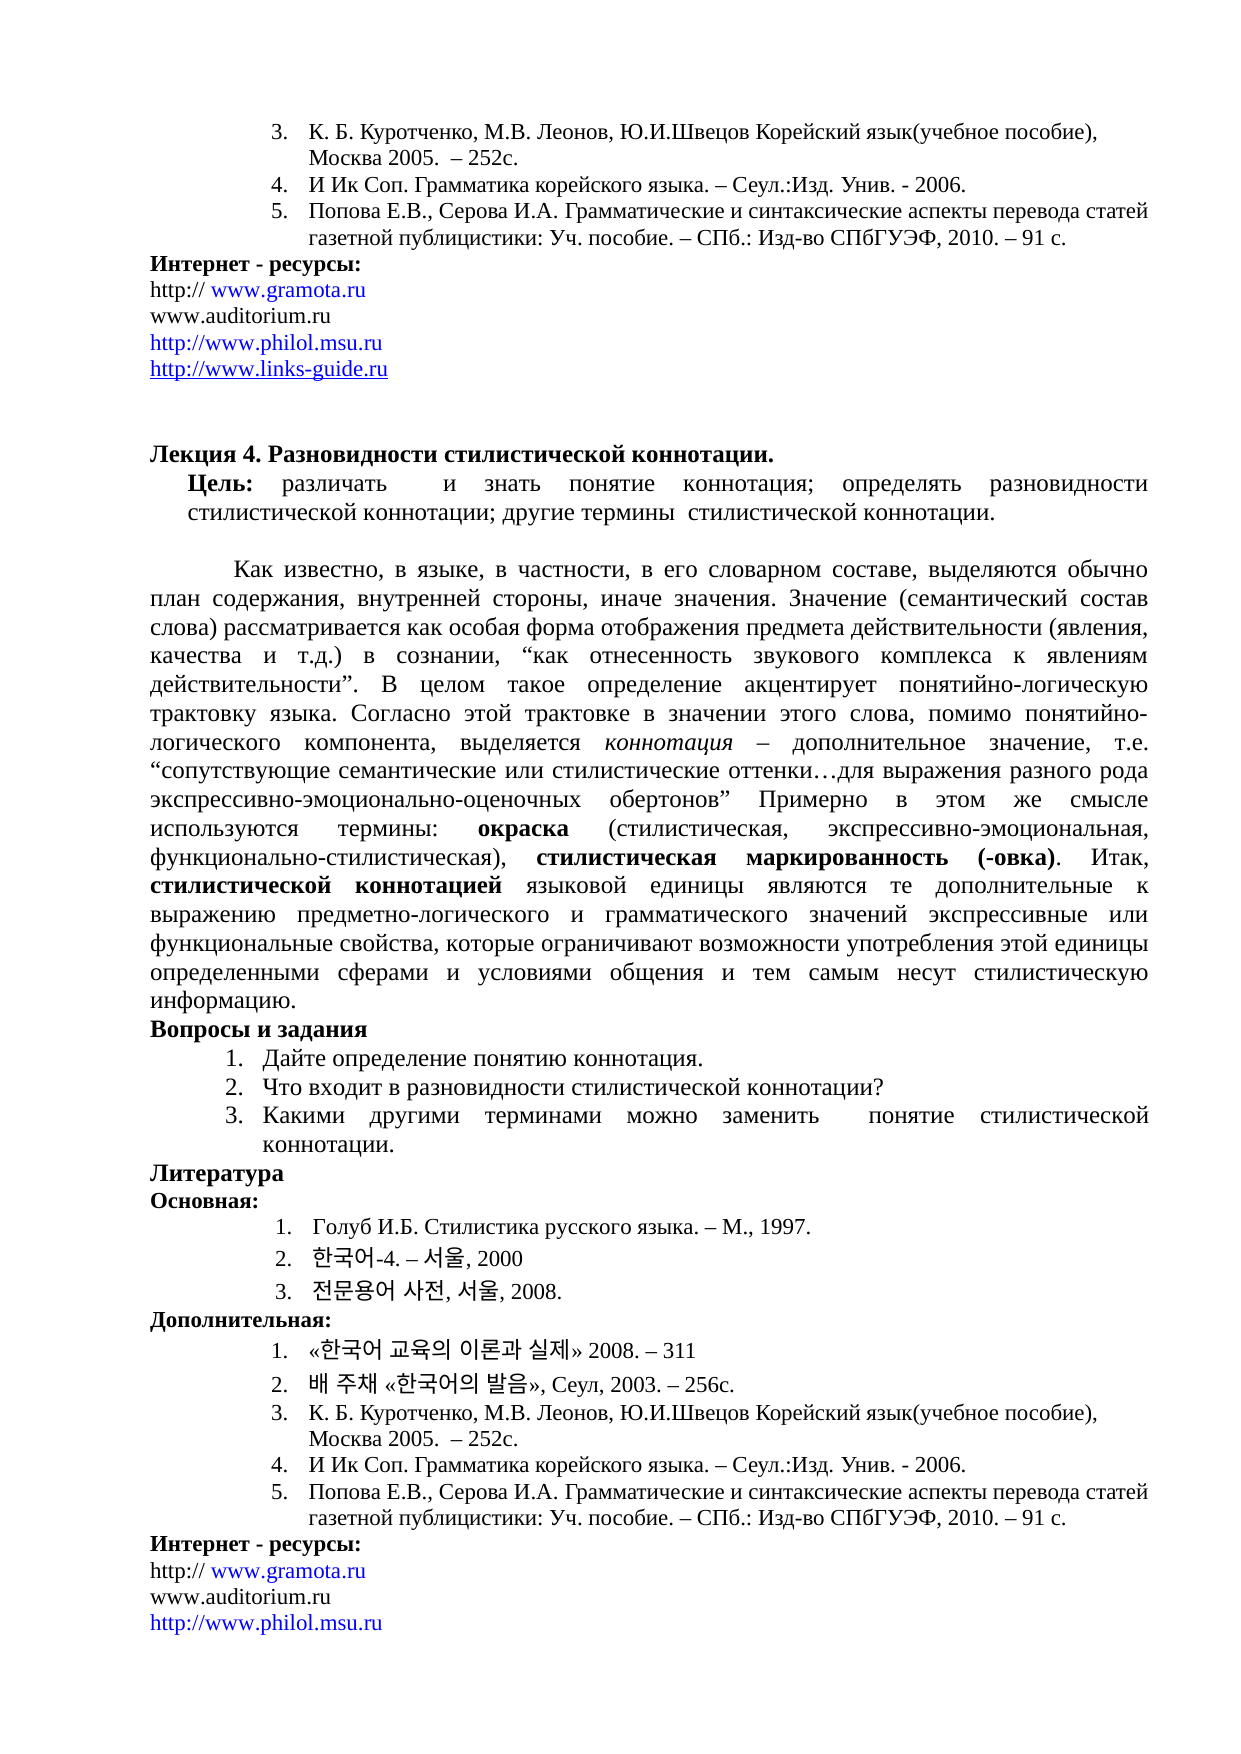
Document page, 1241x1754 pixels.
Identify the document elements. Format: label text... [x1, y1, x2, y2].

list Попова Е.В., Серова И.А. Грамматические и синтаксические аспекты перевода статей газетной публицистики: Уч. пособие. – СПб.: Изд-во СПбГУЭФ, 2010. – 91 с. [271, 197, 1149, 250]
list И Ик Соп. Грамматика корейского языка. – Сеул.:Изд. Унив. - 2006. [271, 1451, 1149, 1478]
text www.auditorium.ru [150, 303, 1149, 329]
text http://www.philol.msu.ru [150, 329, 1149, 355]
text Интернет - ресурсы: [150, 250, 1149, 276]
list 배 주채 «한국어의 발음», Сеул, 2003. – 256с. [271, 1365, 1149, 1399]
text www.auditorium.ru [150, 1583, 1149, 1609]
list «한국어 교육의 이론과 실제» 2008. – 311 [271, 1332, 1149, 1365]
list Дайте определение понятию коннотация. [225, 1043, 1149, 1072]
list Голуб И.Б. Стилистика русского языка. – М., 1997. [275, 1213, 1149, 1239]
text Интернет - ресурсы: [150, 1530, 1149, 1557]
list К. Б. Куротченко, М.В. Леонов, Ю.И.Швецов Корейский язык(учебное пособие), Москва 2005. – 252с. [271, 118, 1149, 171]
text Лекция 4. Разновидности стилистической коннотации. [150, 439, 1149, 468]
list И Ик Соп. Грамматика корейского языка. – Сеул.:Изд. Унив. - 2006. [271, 171, 1149, 197]
text Основная: [150, 1187, 1149, 1213]
text http:// www.gramota.ru [150, 276, 1149, 303]
text http://www.philol.msu.ru [150, 1609, 1149, 1636]
text Как известно, в языке, в частности, в его словарном составе, выделяются обычно план содержания, внутренней стороны, иначе значения. Значение (семантический состав слова) рассматривается как особая форма отображения предмета действительности (явления, качества и т.д.) в сознании, “как отнесенность звукового комплекса к явлениям действительности”. В целом такое определение акцентирует понятийно-логическую трактовку языка. Согласно этой трактовке в значении этого слова, помимо понятийно-логического компонента, выделяется коннотация – дополнительное значение, т.е. “сопутствующие семантические или стилистические оттенки…для выражения разного рода экспрессивно-эмоционально-оценочных обертонов” Примерно в этом же смысле используются термины: окраска (стилистическая, экспрессивно-эмоциональная, функционально-стилистическая), стилистическая маркированность (-овка). Итак, стилистической коннотацией языковой единицы являются те дополнительные к выражению предметно-логического и грамматического значений экспрессивные или функциональные свойства, которые ограничивают возможности употребления этой единицы определенными сферами и условиями общения и тем самым несут стилистическую информацию. [150, 554, 1149, 1014]
text Вопросы и задания [150, 1014, 1149, 1043]
list 한국어-4. – 서울, 2000 [275, 1239, 1149, 1273]
list 전문용어 사전, 서울, 2008. [275, 1273, 1149, 1306]
text http://www.links-guide.ru [150, 355, 1149, 382]
text Литература [150, 1158, 1149, 1187]
list Попова Е.В., Серова И.А. Грамматические и синтаксические аспекты перевода статей газетной публицистики: Уч. пособие. – СПб.: Изд-во СПбГУЭФ, 2010. – 91 с. [271, 1478, 1149, 1530]
text http:// www.gramota.ru [150, 1557, 1149, 1583]
list Какими другими терминами можно заменить понятие стилистической коннотации. [225, 1100, 1149, 1158]
text Дополнительная: [150, 1306, 1149, 1332]
list Что входит в разновидности стилистической коннотации? [225, 1072, 1149, 1100]
list К. Б. Куротченко, М.В. Леонов, Ю.И.Швецов Корейский язык(учебное пособие), Москва 2005. – 252с. [271, 1399, 1149, 1451]
text Цель: различать и знать понятие коннотация; определять разновидности стилистической коннотации; другие термины стилистической коннотации. [187, 468, 1149, 525]
